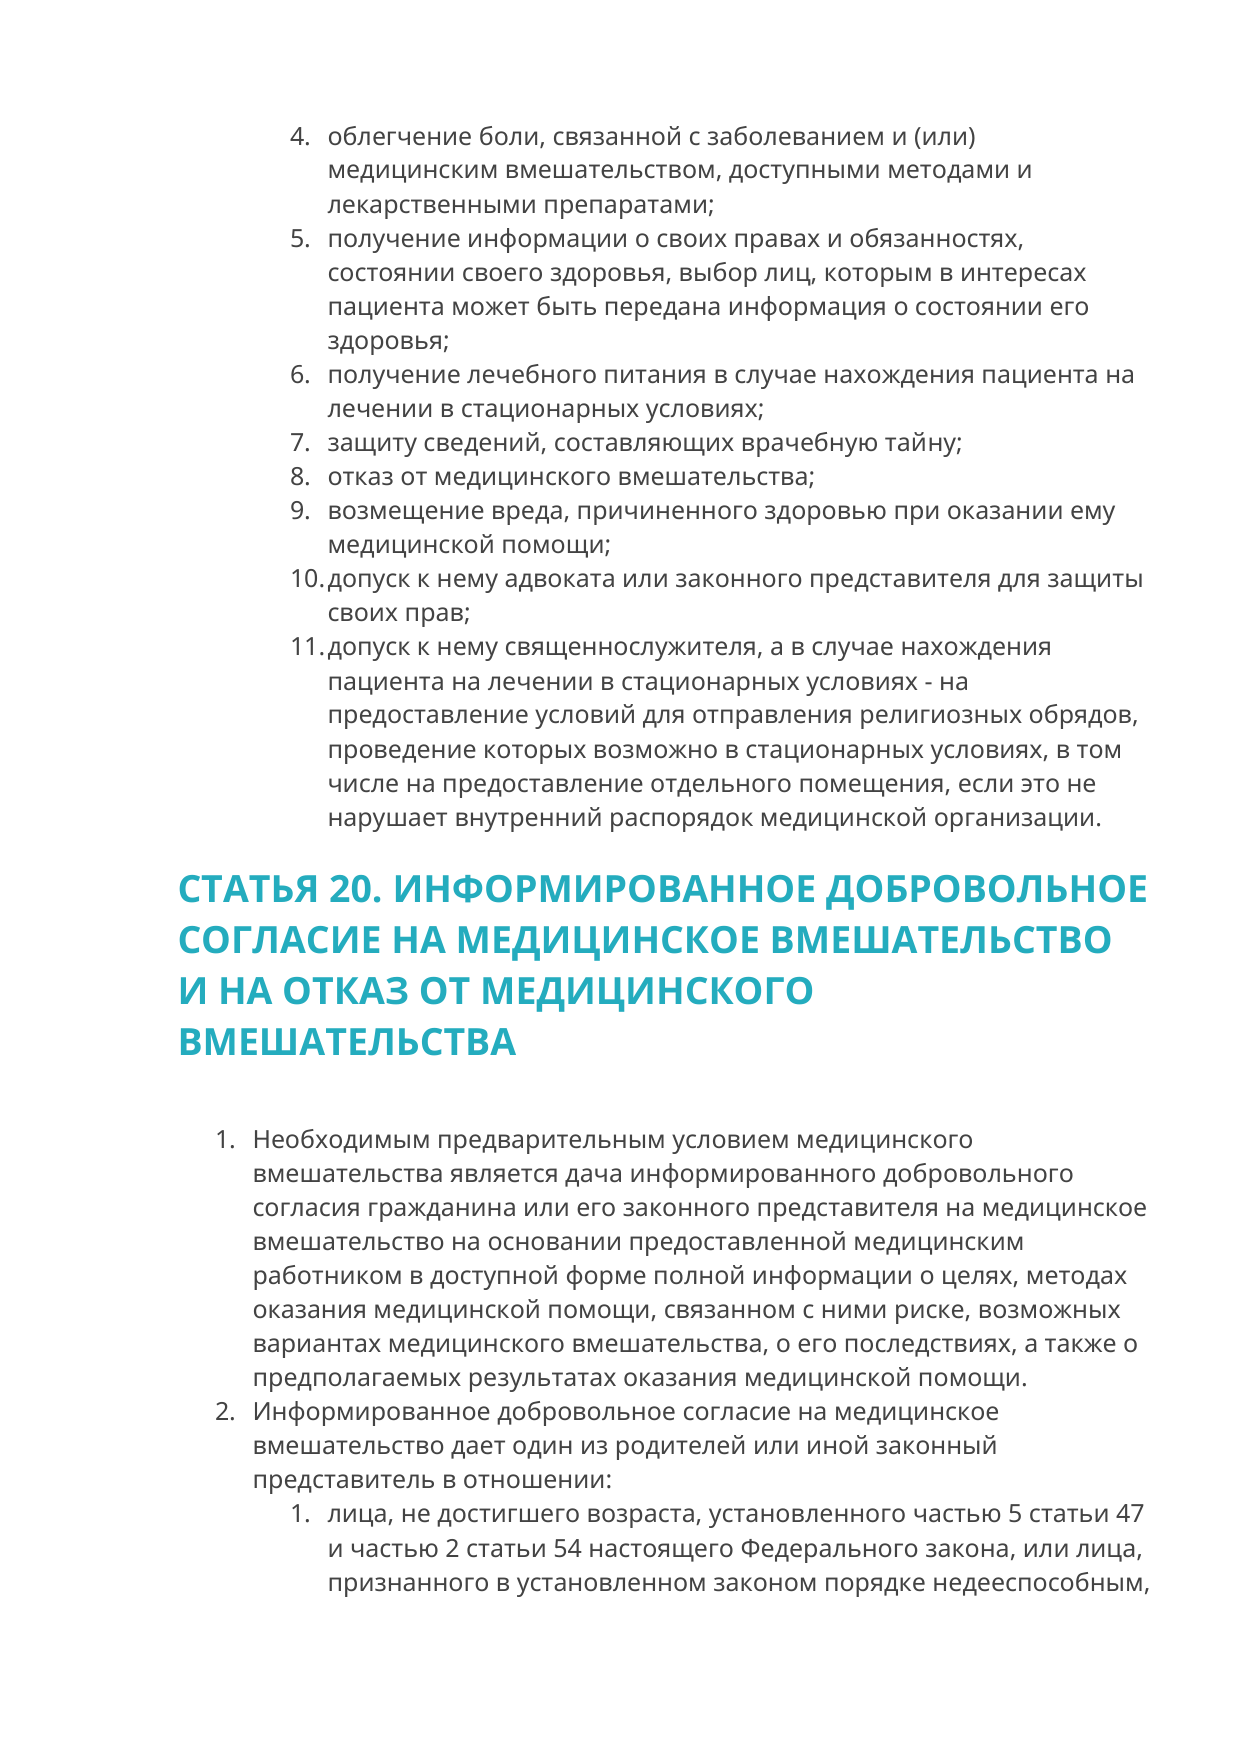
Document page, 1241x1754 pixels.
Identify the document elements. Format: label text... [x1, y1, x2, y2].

list допуск к нему священнослужителя, а в случае нахождения пациента на лечении в стационарных условиях - на предоставление условий для отправления религиозных обрядов, проведение которых возможно в стационарных условиях, в том числе на предоставление отдельного помещения, если это не нарушает внутренний распорядок медицинской организации. [290, 629, 1152, 833]
list Информированное добровольное согласие на медицинское вмешательство дает один из родителей или иной законный представитель в отношении: [215, 1394, 1152, 1496]
list облегчение боли, связанной с заболеванием и (или) медицинским вмешательством, доступными методами и лекарственными препаратами; [290, 118, 1152, 220]
list получение лечебного питания в случае нахождения пациента на лечении в стационарных условиях; [290, 357, 1152, 425]
list защиту сведений, составляющих врачебную тайну; [290, 425, 1152, 459]
list получение информации о своих правах и обязанностях, состоянии своего здоровья, выбор лиц, которым в интересах пациента может быть передана информация о состоянии его здоровья; [290, 220, 1152, 357]
list возмещение вреда, причиненного здоровью при оказании ему медицинской помощи; [290, 493, 1152, 561]
text Статья 20. Информированное добровольное согласие на медицинское вмешательство и на отказ от медицинского вмешательства [177, 863, 1152, 1067]
list Необходимым предварительным условием медицинского вмешательства является дача информированного добровольного согласия гражданина или его законного представителя на медицинское вмешательство на основании предоставленной медицинским работником в доступной форме полной информации о целях, методах оказания медицинской помощи, связанном с ними риске, возможных вариантах медицинского вмешательства, о его последствиях, а также о предполагаемых результатах оказания медицинской помощи. [215, 1121, 1152, 1394]
list отказ от медицинского вмешательства; [290, 459, 1152, 493]
list допуск к нему адвоката или законного представителя для защиты своих прав; [290, 561, 1152, 629]
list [290, 1496, 1152, 1598]
